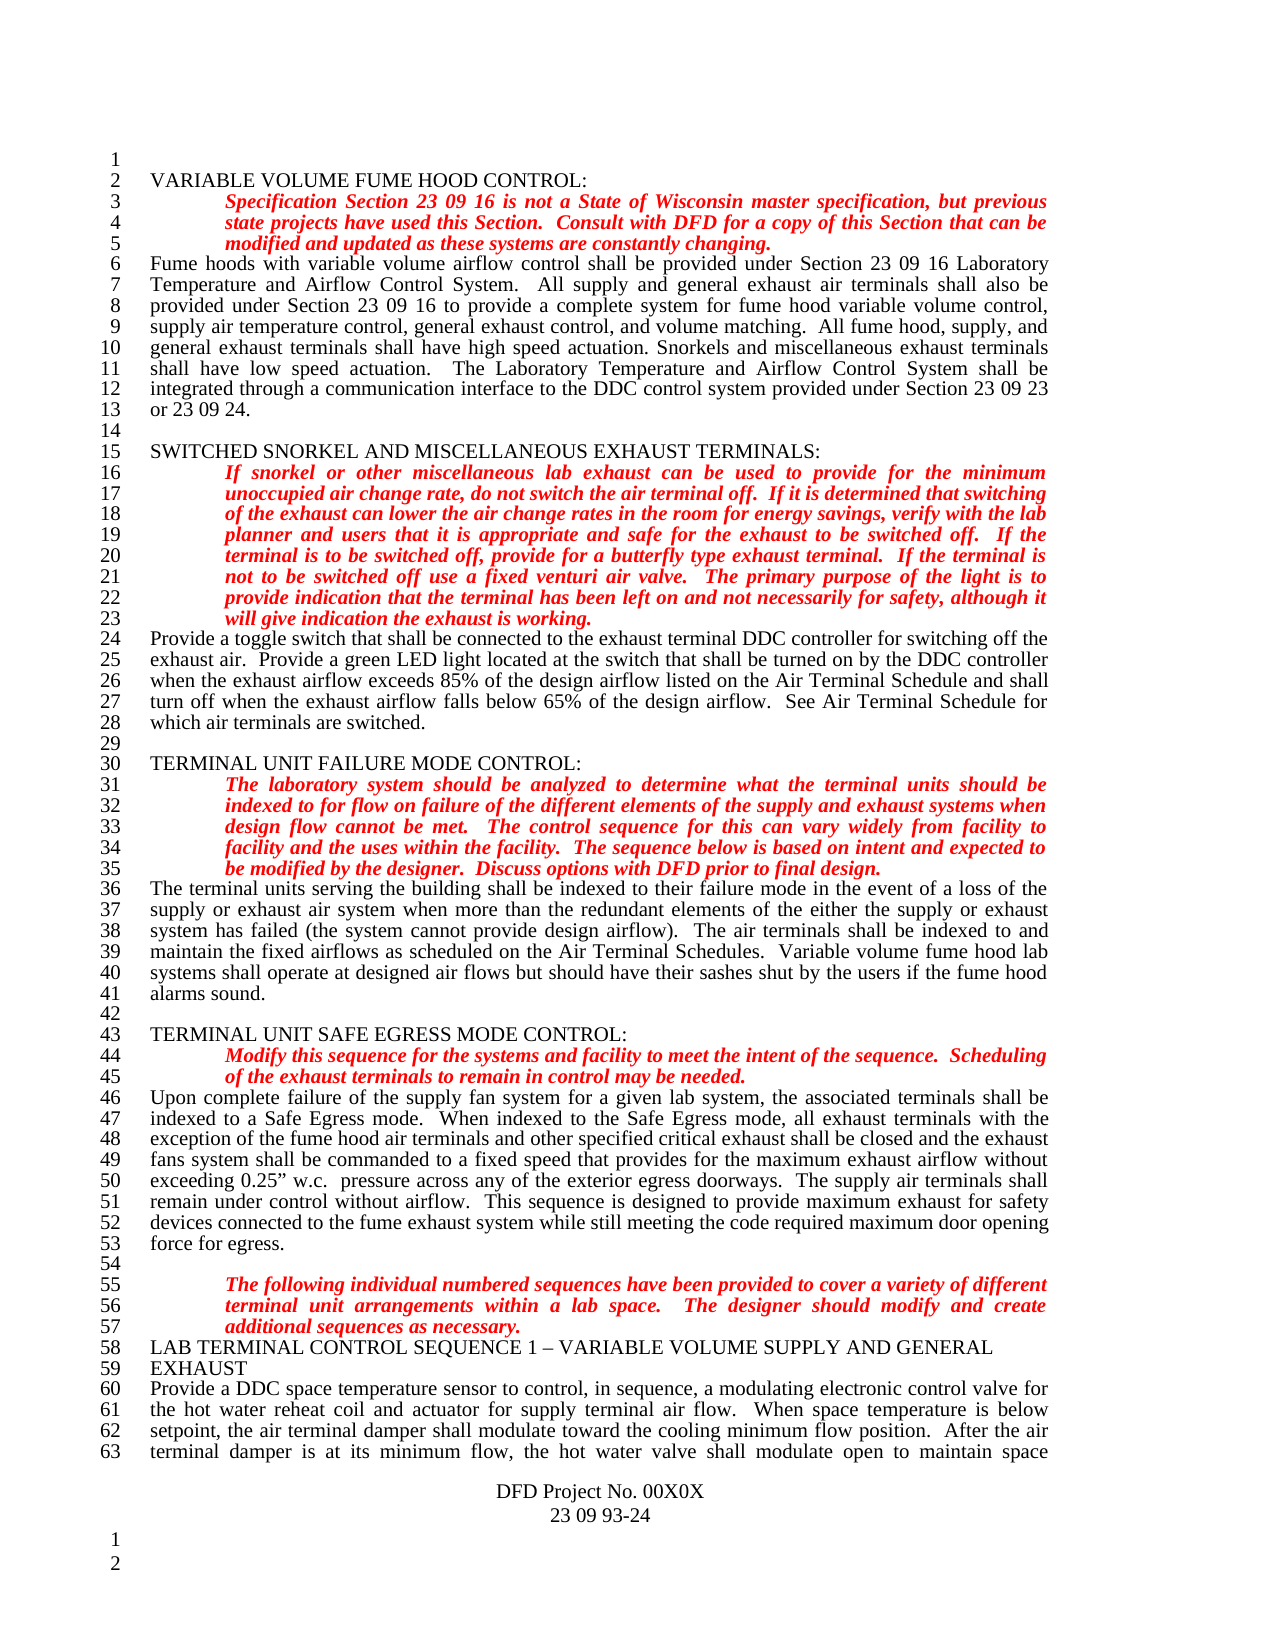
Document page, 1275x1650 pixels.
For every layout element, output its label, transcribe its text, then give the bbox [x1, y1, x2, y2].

text The laboratory system should be analyzed to determine what the terminal units should be indexed to for flow on failure of the different elements of the supply and exhaust systems when design flow cannot be met. The control sequence for this can vary widely from facility to facility and the uses within the facility. The sequence below is based on intent and expected to be modified by the designer. Discuss options with DFD prior to final design. [225, 775, 1050, 879]
text Modify this sequence for the systems and facility to meet the intent of the sequence. Scheduling of the exhaust terminals to remain in control may be needed. [225, 1046, 1050, 1087]
text SWITCHED SNORKEL AND MISCELLANEOUS EXHAUST TERMINALS: [150, 442, 1050, 462]
text LAB TERMINAL CONTROL SEQUENCE 1 – VARIABLE VOLUME SUPPLY AND GENERAL EXHAUST [150, 1337, 1050, 1379]
text TERMINAL UNIT SAFE EGRESS MODE CONTROL: [150, 1025, 1050, 1046]
text The terminal units serving the building shall be indexed to their failure mode in the event of a loss of the supply or exhaust air system when more than the redundant elements of the either the supply or exhaust system has failed (the system cannot provide design airflow). The air terminals shall be indexed to and maintain the fixed airflows as scheduled on the Air Terminal Schedules. Variable volume fume hood lab systems shall operate at designed air flows but should have their sashes shut by the users if the fume hood alarms sound. [150, 879, 1050, 1004]
text VARIABLE VOLUME FUME HOOD CONTROL: [150, 171, 1050, 192]
text Upon complete failure of the supply fan system for a given lab system, the associated terminals shall be indexed to a Safe Egress mode. When indexed to the Safe Egress mode, all exhaust terminals with the exception of the fume hood air terminals and other specified critical exhaust shall be closed and the exhaust fans system shall be commanded to a fixed speed that provides for the maximum exhaust airflow without exceeding 0.25” w.c. pressure across any of the exterior egress doorways. The supply air terminals shall remain under control without airflow. This sequence is designed to provide maximum exhaust for safety devices connected to the fume exhaust system while still meeting the code required maximum door opening force for egress. [150, 1087, 1050, 1254]
text If snorkel or other miscellaneous lab exhaust can be used to provide for the minimum unoccupied air change rate, do not switch the air terminal off. If it is determined that switching of the exhaust can lower the air change rates in the room for energy savings, verify with the lab planner and users that it is appropriate and safe for the exhaust to be switched off. If the terminal is to be switched off, provide for a butterfly type exhaust terminal. If the terminal is not to be switched off use a fixed venturi air valve. The primary purpose of the light is to provide indication that the terminal has been left on and not necessarily for safety, although it will give indication the exhaust is working. [225, 462, 1050, 629]
text Provide a toggle switch that shall be connected to the exhaust terminal DDC controller for switching off the exhaust air. Provide a green LED light located at the switch that shall be turned on by the DDC controller when the exhaust airflow exceeds 85% of the design airflow listed on the Air Terminal Schedule and shall turn off when the exhaust airflow falls below 65% of the design airflow. See Air Terminal Schedule for which air terminals are switched. [150, 629, 1050, 733]
text Specification Section 23 09 16 is not a State of Wisconsin master specification, but previous state projects have used this Section. Consult with DFD for a copy of this Section that can be modified and updated as these systems are constantly changing. [225, 192, 1050, 254]
text TERMINAL UNIT FAILURE MODE CONTROL: [150, 754, 1050, 775]
text The following individual numbered sequences have been provided to cover a variety of different terminal unit arrangements within a lab space. The designer should modify and create additional sequences as necessary. [225, 1275, 1050, 1337]
text Fume hoods with variable volume airflow control shall be provided under Section 23 09 16 Laboratory Temperature and Airflow Control System. All supply and general exhaust air terminals shall also be provided under Section 23 09 16 to provide a complete system for fume hood variable volume control, supply air temperature control, general exhaust control, and volume matching. All fume hood, supply, and general exhaust terminals shall have high speed actuation. Snorkels and miscellaneous exhaust terminals shall have low speed actuation. The Laboratory Temperature and Airflow Control System shall be integrated through a communication interface to the DDC control system provided under Section 23 09 23 or 23 09 24. [150, 254, 1050, 421]
